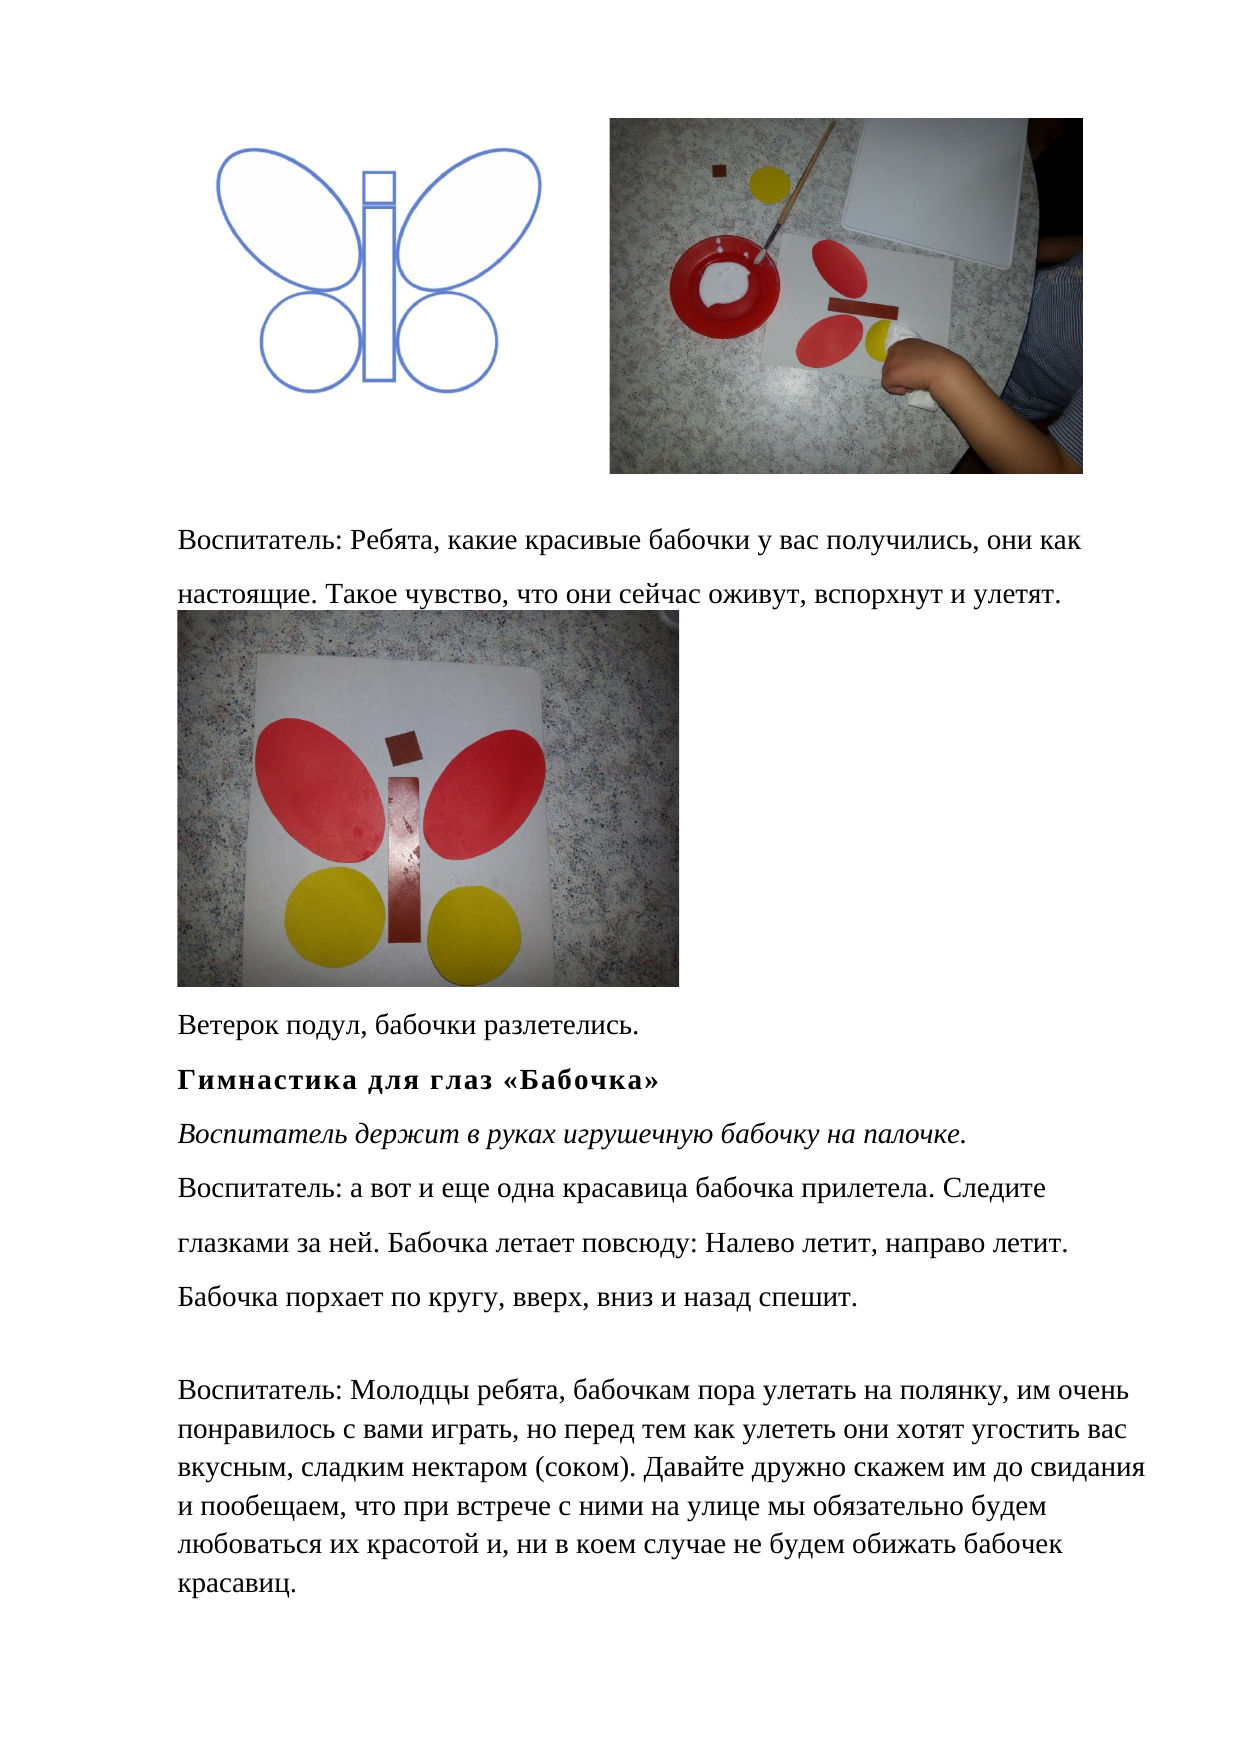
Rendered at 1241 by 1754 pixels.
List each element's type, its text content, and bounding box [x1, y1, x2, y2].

picture [177, 610, 680, 987]
subtitle Ветерок подул, бабочки разлетелись. [177, 987, 1152, 1041]
subtitle Гимнастика для глаз «Бабочка» [177, 1041, 1152, 1095]
text Воспитатель держит в руках игрушечную бабочку на палочке. [177, 1095, 1152, 1150]
picture [177, 118, 584, 417]
text Воспитатель: Молодцы ребята, бабочкам пора улетать на полянку, им очень понравилось с вами играть, но перед тем как улететь они хотят угостить вас вкусным, сладким нектаром (соком). Давайте дружно скажем им до свидания и пообещаем, что при встрече с ними на улице мы обязательно будем любоваться их красотой и, ни в коем случае не будем обижать бабочек красавиц. [177, 1372, 1152, 1598]
subtitle Воспитатель: Ребята, какие красивые бабочки у вас получились, они как настоящие. Такое чувство, что они сейчас оживут, вспорхнут и улетят. [177, 501, 1152, 610]
text Воспитатель: а вот и еще одна красавица бабочка прилетела. Следите глазками за ней. Бабочка летает повсюду: Налево летит, направо летит. Бабочка порхает по кругу, вверх, вниз и назад спешит. [177, 1150, 1152, 1313]
picture [609, 118, 1083, 474]
